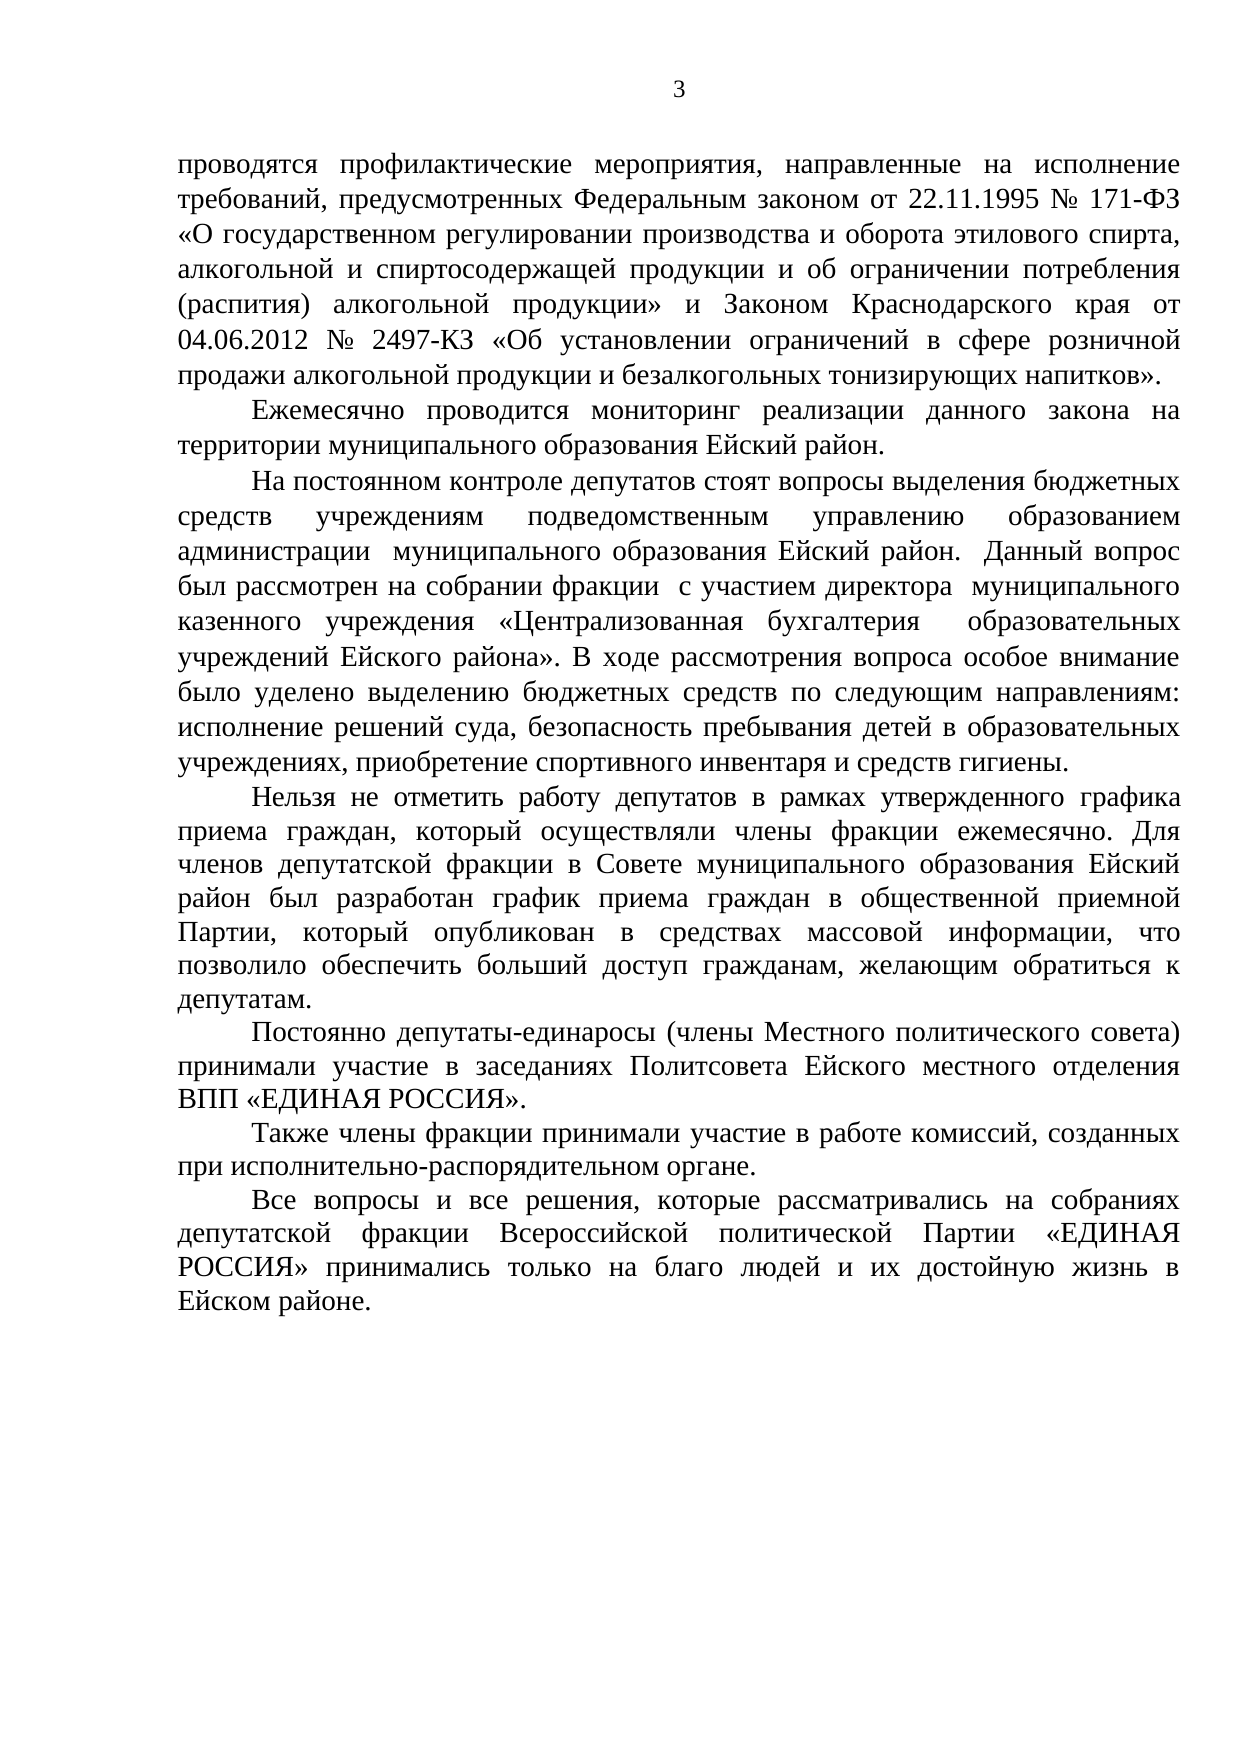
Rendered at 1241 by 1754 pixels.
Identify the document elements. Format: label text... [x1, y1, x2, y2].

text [177, 146, 1181, 391]
text Также члены фракции принимали участие в работе комиссий, созданных при исполнительно-распорядительном органе. [177, 1115, 1181, 1182]
text Постоянно депутаты-единаросы (члены Местного политического совета) принимали участие в заседаниях Политсовета Ейского местного отделения ВПП «ЕДИНАЯ РОССИЯ». [177, 1014, 1181, 1115]
text Все вопросы и все решения, которые рассматривались на собраниях депутатской фракции Всероссийской политической Партии «ЕДИНАЯ РОССИЯ» принимались только на благо людей и их достойную жизнь в Ейском районе. [177, 1182, 1181, 1316]
text Ежемесячно проводится мониторинг реализации данного закона на территории муниципального образования Ейский район. [177, 392, 1181, 461]
text На постоянном контроле депутатов стоят вопросы выделения бюджетных средств учреждениям подведомственным управлению образованием администрации муниципального образования Ейский район. Данный вопрос был рассмотрен на собрании фракции с участием директора муниципального казенного учреждения «Централизованная бухгалтерия образовательных учреждений Ейского района». В ходе рассмотрения вопроса особое внимание было уделено выделению бюджетных средств по следующим направлениям: исполнение решений суда, безопасность пребывания детей в образовательных учреждениях, приобретение спортивного инвентаря и средств гигиены. [177, 463, 1181, 778]
text Нельзя не отметить работу депутатов в рамках утвержденного графика приема граждан, который осуществляли члены фракции ежемесячно. Для членов депутатской фракции в Совете муниципального образования Ейский район был разработан график приема граждан в общественной приемной Партии, который опубликован в средствах массовой информации, что позволило обеспечить больший доступ гражданам, желающим обратиться к депутатам. [177, 779, 1181, 1014]
